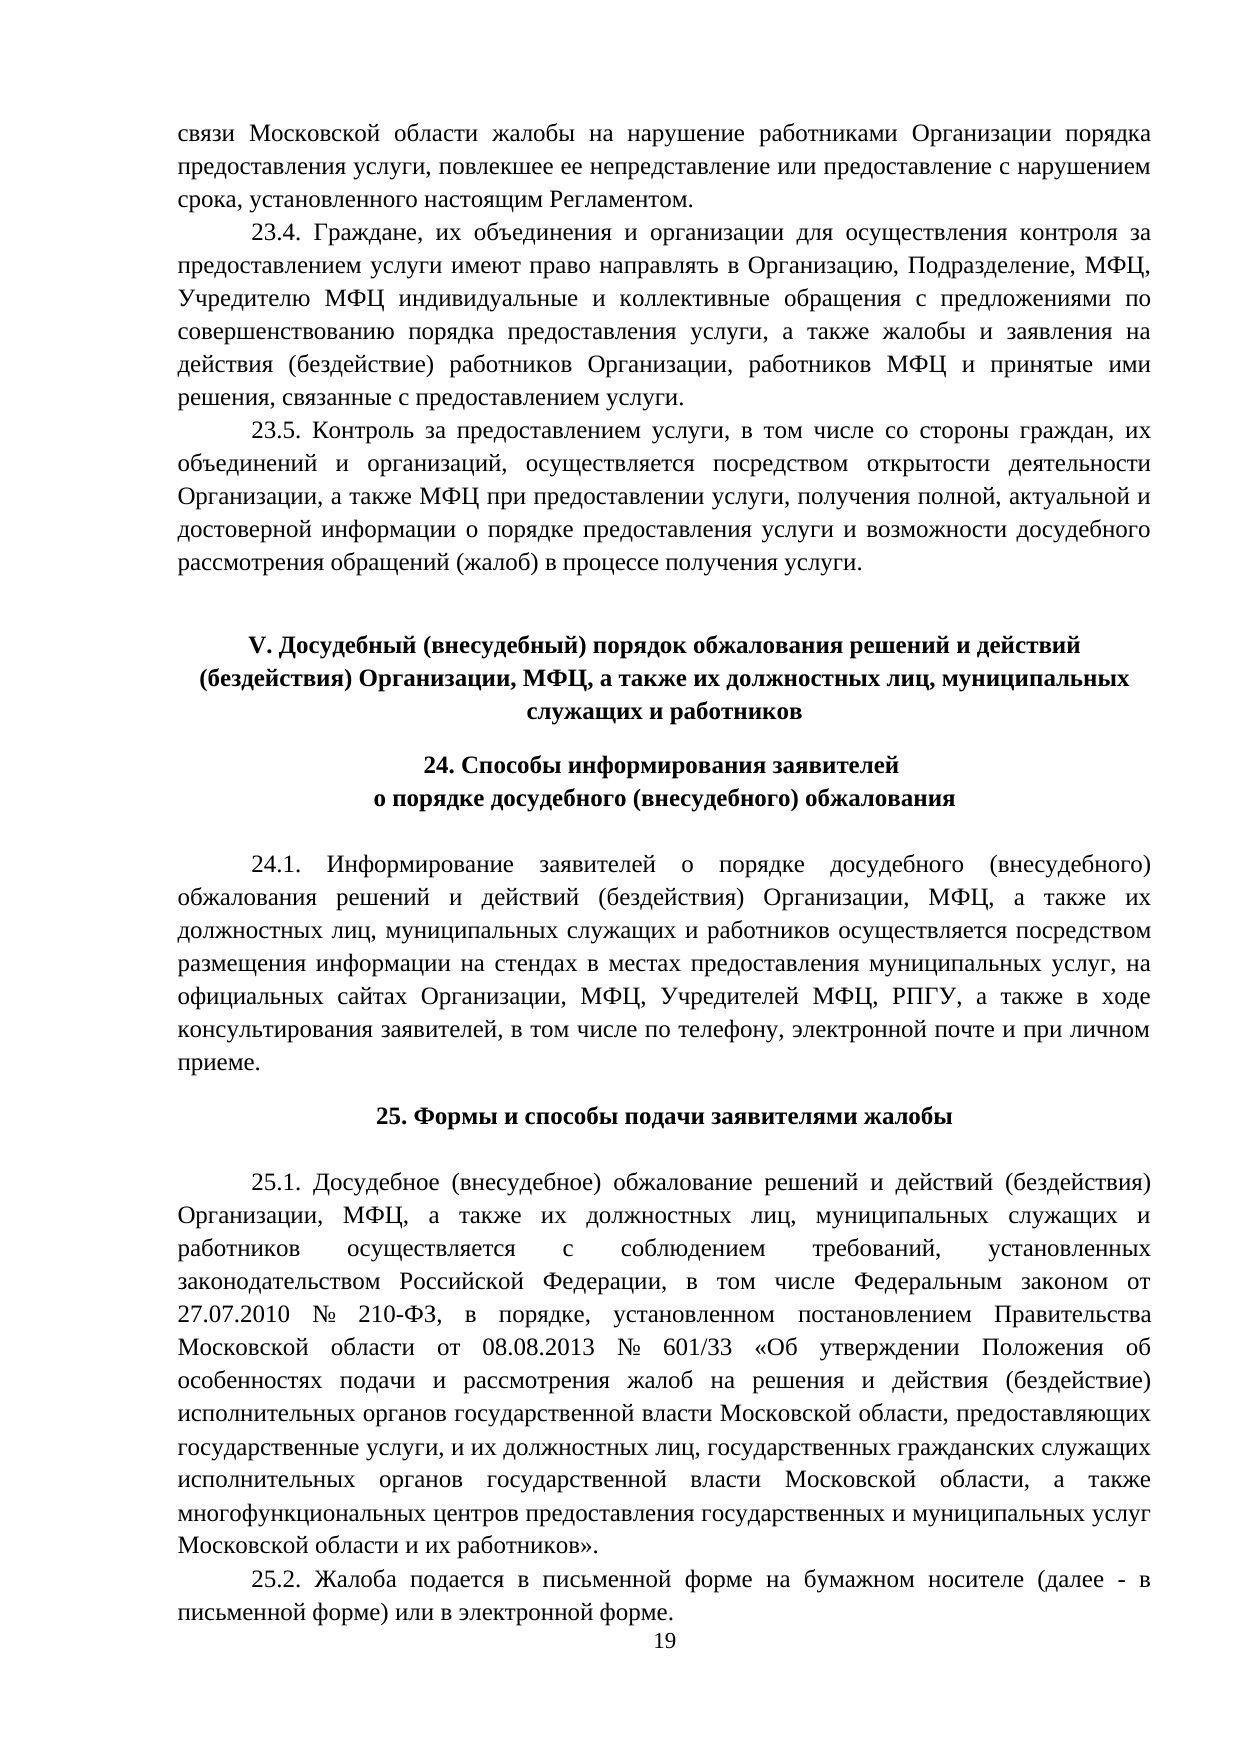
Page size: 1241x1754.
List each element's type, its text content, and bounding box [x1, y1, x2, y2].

list 23.4. Граждане, их объединения и организации для осуществления контроля за предоставлением услуги имеют право направлять в Организацию, Подразделение, МФЦ, Учредителю МФЦ индивидуальные и коллективные обращения с предложениями по совершенствованию порядка предоставления услуги, а также жалобы и заявления на действия (бездействие) работников Организации, работников МФЦ и принятые ими решения, связанные с предоставлением услуги. [177, 217, 1152, 411]
subtitle 25. Формы и способы подачи заявителями жалобы [177, 1101, 1152, 1130]
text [177, 118, 1152, 213]
text 25.2. Жалоба подается в письменной форме на бумажном носителе (далее - в письменной форме) или в электронной форме. [177, 1564, 1152, 1625]
subtitle V. Досудебный (внесудебный) порядок обжалования решений и действий (бездействия) Организации, МФЦ, а также их должностных лиц, муниципальных служащих и работников [177, 630, 1152, 725]
list 23.5. Контроль за предоставлением услуги, в том числе со стороны граждан, их объединений и организаций, осуществляется посредством открытости деятельности Организации, а также МФЦ при предоставлении услуги, получения полной, актуальной и достоверной информации о порядке предоставления услуги и возможности досудебного рассмотрения обращений (жалоб) в процессе получения услуги. [177, 415, 1152, 576]
text 25.1. Досудебное (внесудебное) обжалование решений и действий (бездействия) Организации, МФЦ, а также их должностных лиц, муниципальных служащих и работников осуществляется с соблюдением требований, установленных законодательством Российской Федерации, в том числе Федеральным законом от 27.07.2010 № 210-ФЗ, в порядке, установленном постановлением Правительства Московской области от 08.08.2013 № 601/33 «Об утверждении Положения об особенностях подачи и рассмотрения жалоб на решения и действия (бездействие) исполнительных органов государственной власти Московской области, предоставляющих государственные услуги, и их должностных лиц, государственных гражданских служащих исполнительных органов государственной власти Московской области, а также многофункциональных центров предоставления государственных и муниципальных услуг Московской области и их работников». [177, 1167, 1152, 1559]
subtitle 24. Способы информирования заявителей о порядке досудебного (внесудебного) обжалования [177, 750, 1152, 812]
text 24.1. Информирование заявителей о порядке досудебного (внесудебного) обжалования решений и действий (бездействия) Организации, МФЦ, а также их должностных лиц, муниципальных служащих и работников осуществляется посредством размещения информации на стендах в местах предоставления муниципальных услуг, на официальных сайтах Организации, МФЦ, Учредителей МФЦ, РПГУ, а также в ходе консультирования заявителей, в том числе по телефону, электронной почте и при личном приеме. [177, 849, 1152, 1076]
